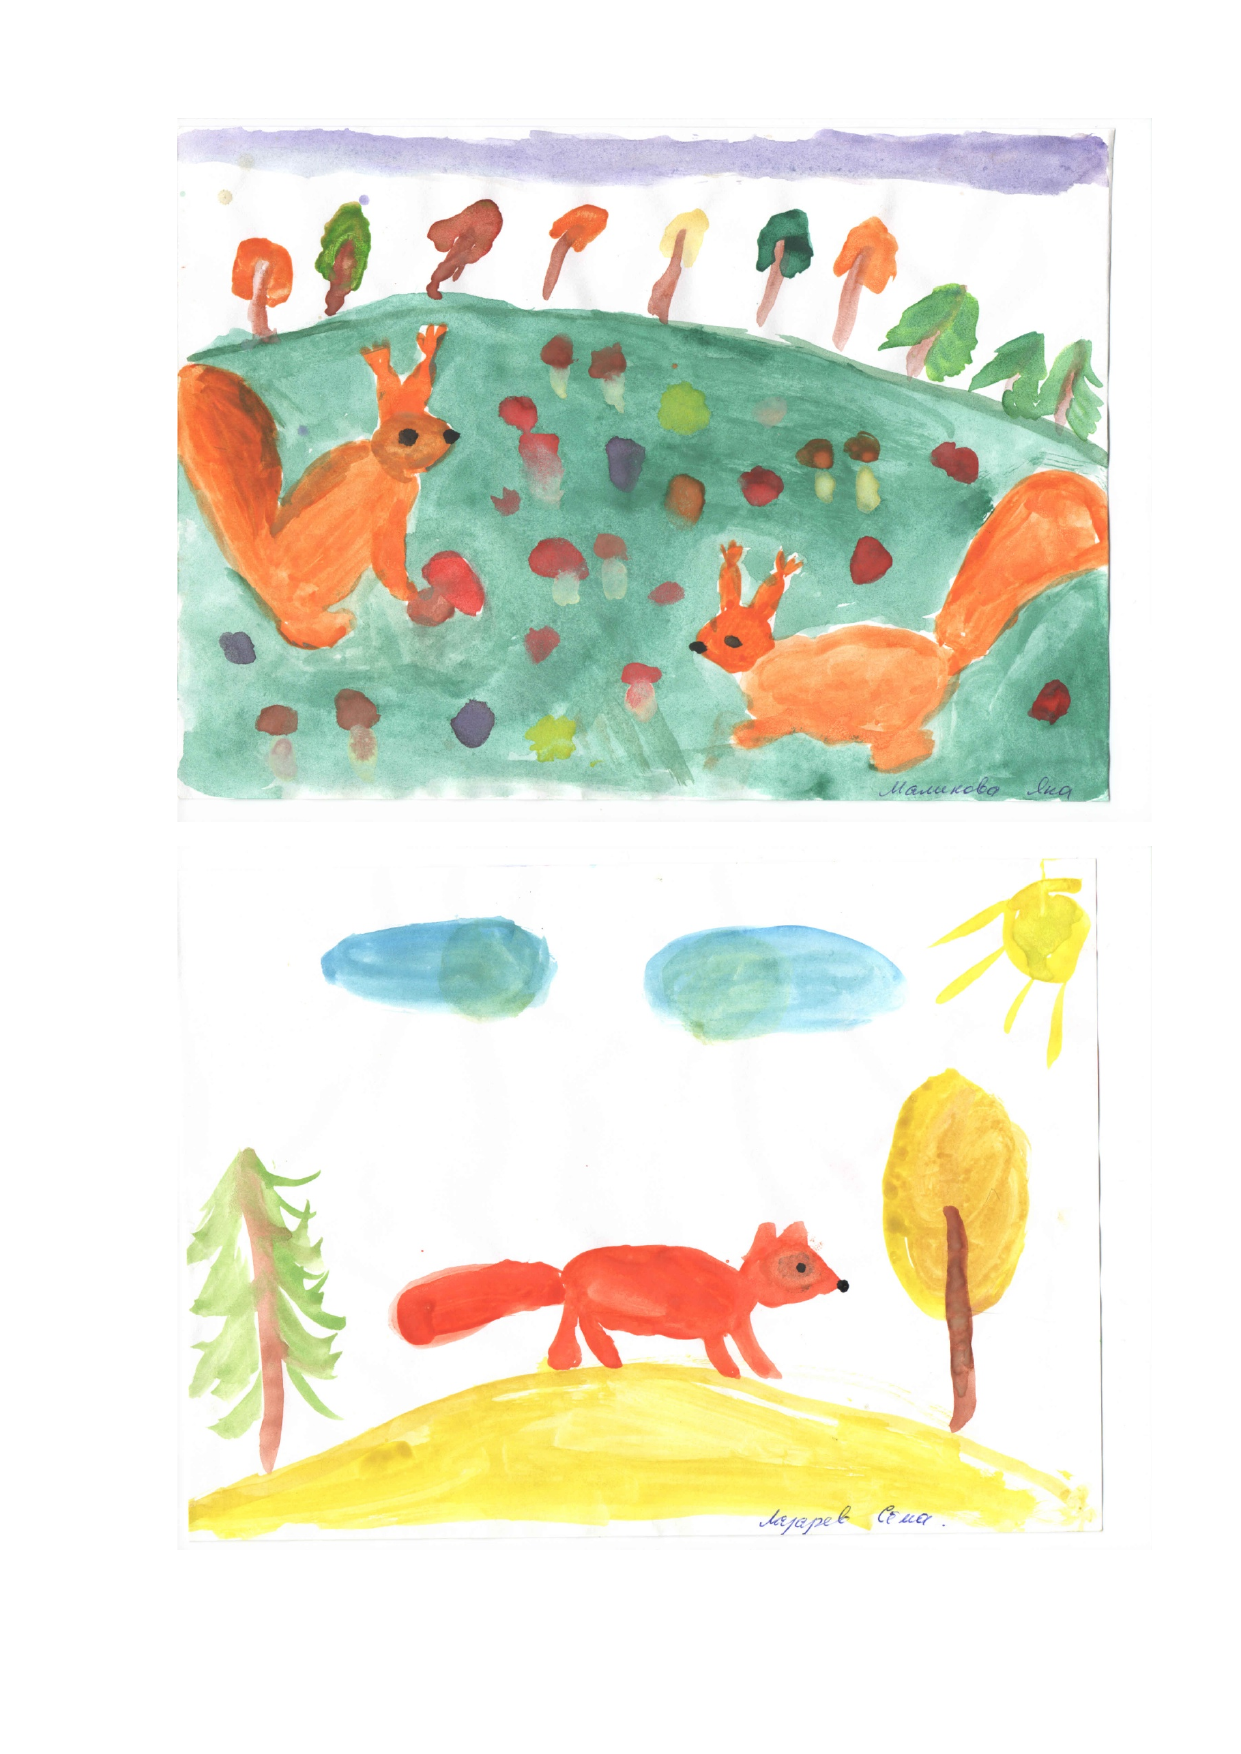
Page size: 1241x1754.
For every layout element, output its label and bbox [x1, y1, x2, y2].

picture [177, 846, 1152, 1550]
picture [177, 118, 1152, 822]
